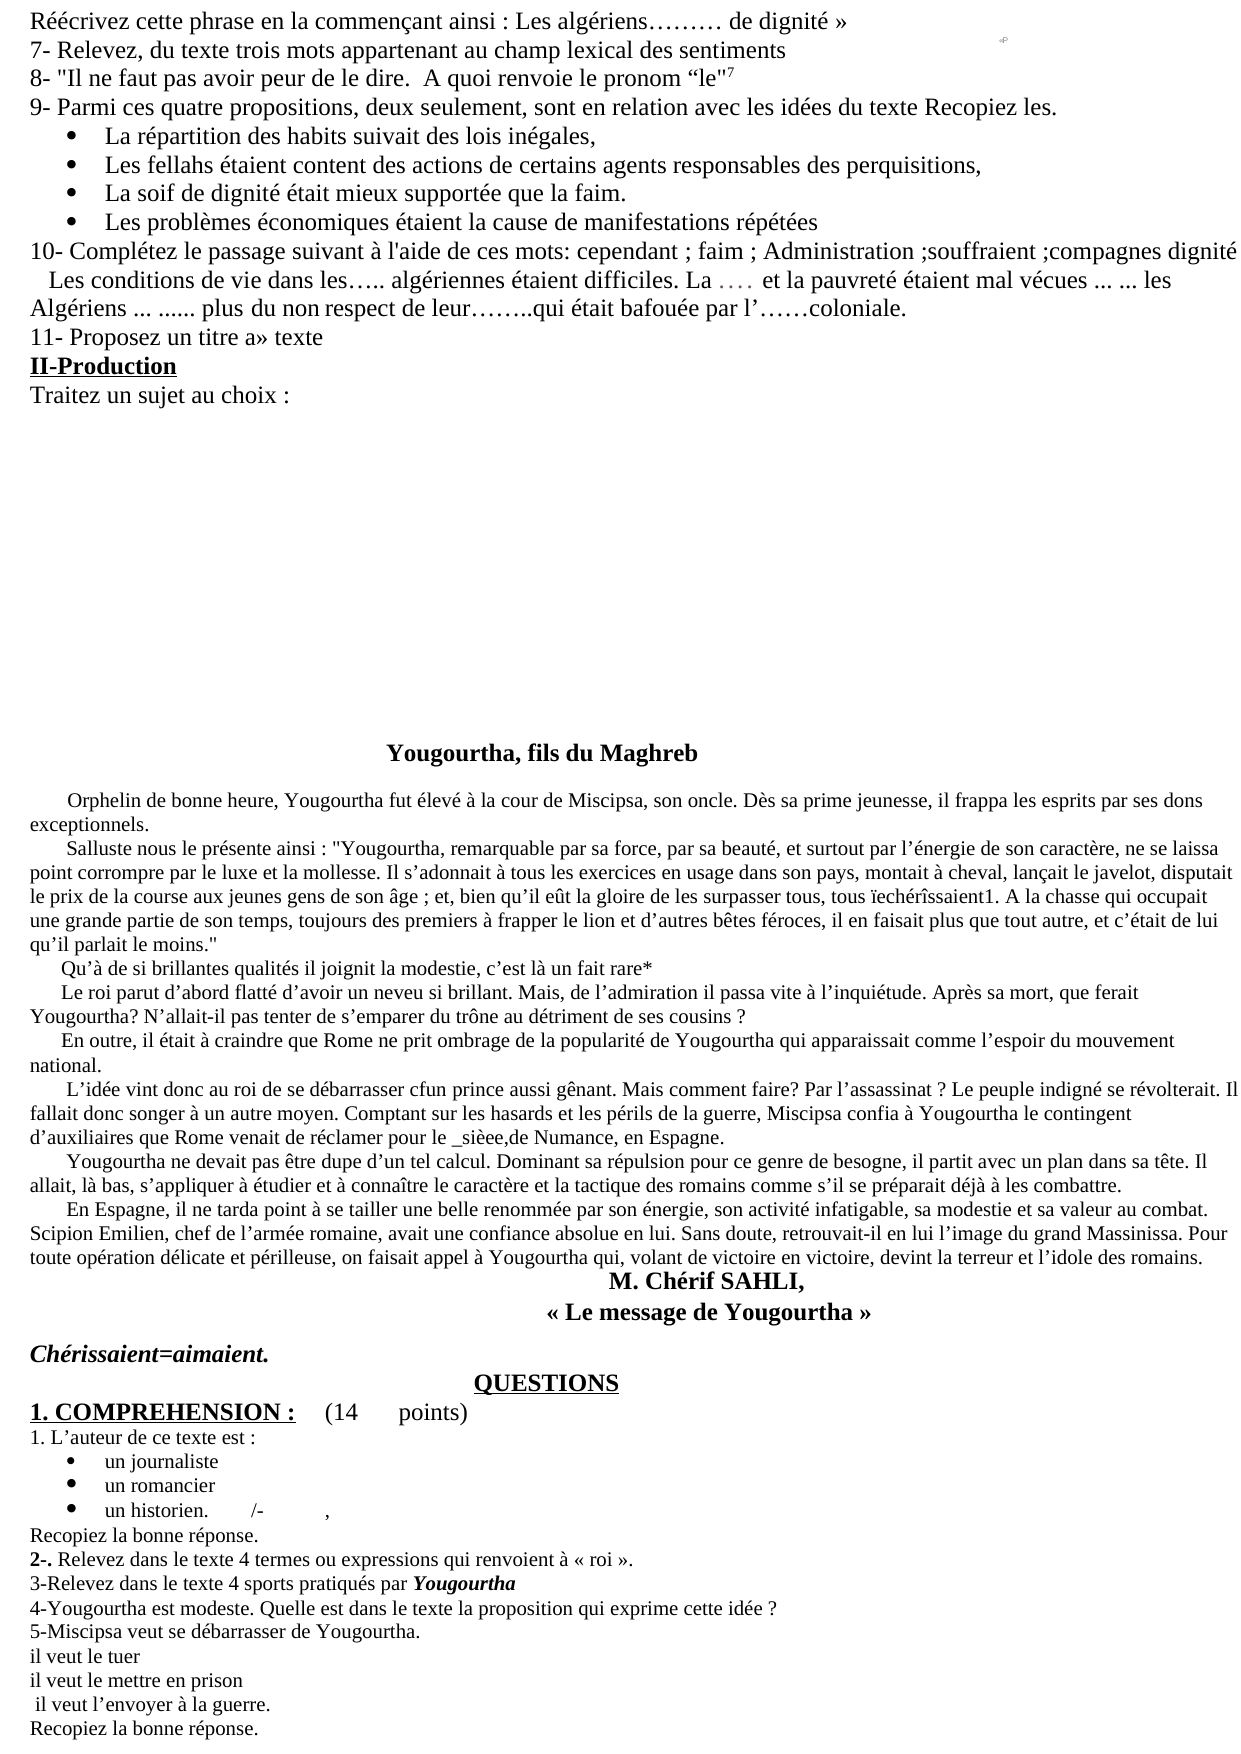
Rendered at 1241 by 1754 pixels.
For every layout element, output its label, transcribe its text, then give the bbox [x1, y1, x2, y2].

text Les conditions de vie dans les….. algériennes étaient difficiles. La .... et la pauvreté étaient mal vécues ... ... les Algériens ... ...... plus du non respect de leur……..qui était bafouée par l’……coloniale. [29, 265, 1240, 322]
list un historien. /- , [67, 1498, 1240, 1523]
text il veut l’envoyer à la guerre. [29, 1692, 1240, 1716]
text En outre, il était à craindre que Rome ne prit ombrage de la popularité de Yougourtha qui apparaissait comme l’espoir du mouvement national. [29, 1028, 1240, 1077]
text 3-Relevez dans le texte 4 sports pratiqués par Yougourtha [29, 1571, 1240, 1595]
text 11- Proposez un titre a» texte [29, 322, 1240, 351]
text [29, 1716, 1240, 1740]
text Orphelin de bonne heure, Yougourtha fut élevé à la cour de Miscipsa, son oncle. Dès sa prime jeunesse, il frappa les esprits par ses dons exceptionnels. [29, 788, 1240, 836]
text 1. L’auteur de ce texte est : [29, 1425, 1240, 1449]
list un journaliste [67, 1449, 1240, 1473]
text Chérissaient=aimaient. [29, 1339, 1240, 1368]
text 1. COMPREHENSION : (14 points) [29, 1397, 1240, 1425]
text Recopiez la bonne réponse. [29, 1523, 1240, 1547]
text En Espagne, il ne tarda point à se tailler une belle renommée par son énergie, son activité infatigable, sa modestie et sa valeur au combat. Scipion Emilien, chef de l’armée romaine, avait une confiance absolue en lui. Sans doute, retrouvait-il en lui l’image du grand Massinissa. Pour toute opération délicate et périlleuse, on faisait appel à Yougourtha qui, volant de victoire en victoire, devint la terreur et l’idole des romains. [29, 1197, 1240, 1269]
list Les problèmes économiques étaient la cause de manifestations répétées [67, 207, 1240, 236]
text 10- Complétez le passage suivant à l'aide de ces mots: cependant ; faim ; Administration ;souffraient ;compagnes dignité [29, 236, 1240, 265]
text « Le message de Yougourtha » [546, 1301, 1240, 1326]
text Réécrivez cette phrase en la commençant ainsi : Les algériens……… de dignité » [29, 6, 1240, 35]
text II-Production [29, 351, 1240, 380]
list La soif de dignité était mieux supportée que la faim. [67, 178, 1240, 207]
text il veut le mettre en prison [29, 1668, 1240, 1692]
text Qu’à de si brillantes qualités il joignit la modestie, c’est là un fait rare* [29, 956, 1240, 980]
text 4-Yougourtha est modeste. Quelle est dans le texte la proposition qui exprime cette idée ? [29, 1595, 1240, 1619]
list un romancier [67, 1473, 1240, 1498]
text Traitez un sujet au choix : [29, 380, 1240, 408]
text 8- "Il ne faut pas avoir peur de le dire. A quoi renvoie le pronom “le"7 [29, 63, 1240, 92]
text QUESTIONS [29, 1368, 1240, 1397]
text M. Chérif SAHLI, [609, 1269, 1240, 1294]
text 2-. Relevez dans le texte 4 termes ou expressions qui renvoient à « roi ». [29, 1547, 1240, 1571]
text il veut le tuer [29, 1643, 1240, 1668]
text 9- Parmi ces quatre propositions, deux seulement, sont en relation avec les idées du texte Recopiez les. [29, 92, 1240, 121]
text L’idée vint donc au roi de se débarrasser cfun prince aussi gênant. Mais comment faire? Par l’assassinat ? Le peuple indigné se révolterait. Il fallait donc songer à un autre moyen. Comptant sur les hasards et les périls de la guerre, Miscipsa confia à Yougourtha le contingent d’auxiliaires que Rome venait de réclamer pour le _sièee,de Numance, en Espagne. [29, 1077, 1240, 1149]
text Yougourtha, fils du Maghreb [29, 742, 1240, 767]
list La répartition des habits suivait des lois inégales, [67, 121, 1240, 150]
text Salluste nous le présente ainsi : "Yougourtha, remarquable par sa force, par sa beauté, et surtout par l’énergie de son caractère, ne se laissa point corrompre par le luxe et la mollesse. Il s’adonnait à tous les exercices en usage dans son pays, montait à cheval, lançait le javelot, disputait le prix de la course aux jeunes gens de son âge ; et, bien qu’il eût la gloire de les surpasser tous, tous ïechérîssaient1. A la chasse qui occupait une grande partie de son temps, toujours des premiers à frapper le lion et d’autres bêtes féroces, il en faisait plus que tout autre, et c’était de lui qu’il parlait le moins." [29, 836, 1240, 956]
text 5-Miscipsa veut se débarrasser de Yougourtha. [29, 1619, 1240, 1643]
text Le roi parut d’abord flatté d’avoir un neveu si brillant. Mais, de l’admiration il passa vite à l’inquiétude. Après sa mort, que ferait Yougourtha? N’allait-il pas tenter de s’emparer du trône au détriment de ses cousins ? [29, 980, 1240, 1028]
text Yougourtha ne devait pas être dupe d’un tel calcul. Dominant sa répulsion pour ce genre de besogne, il partit avec un plan dans sa tête. Il allait, là bas, s’appliquer à étudier et à connaître le caractère et la tactique des romains comme s’il se préparait déjà à les combattre. [29, 1149, 1240, 1197]
list Les fellahs étaient content des actions de certains agents responsables des perquisitions, [67, 150, 1240, 178]
text 7- Relevez, du texte trois mots appartenant au champ lexical des sentiments [29, 35, 1240, 63]
